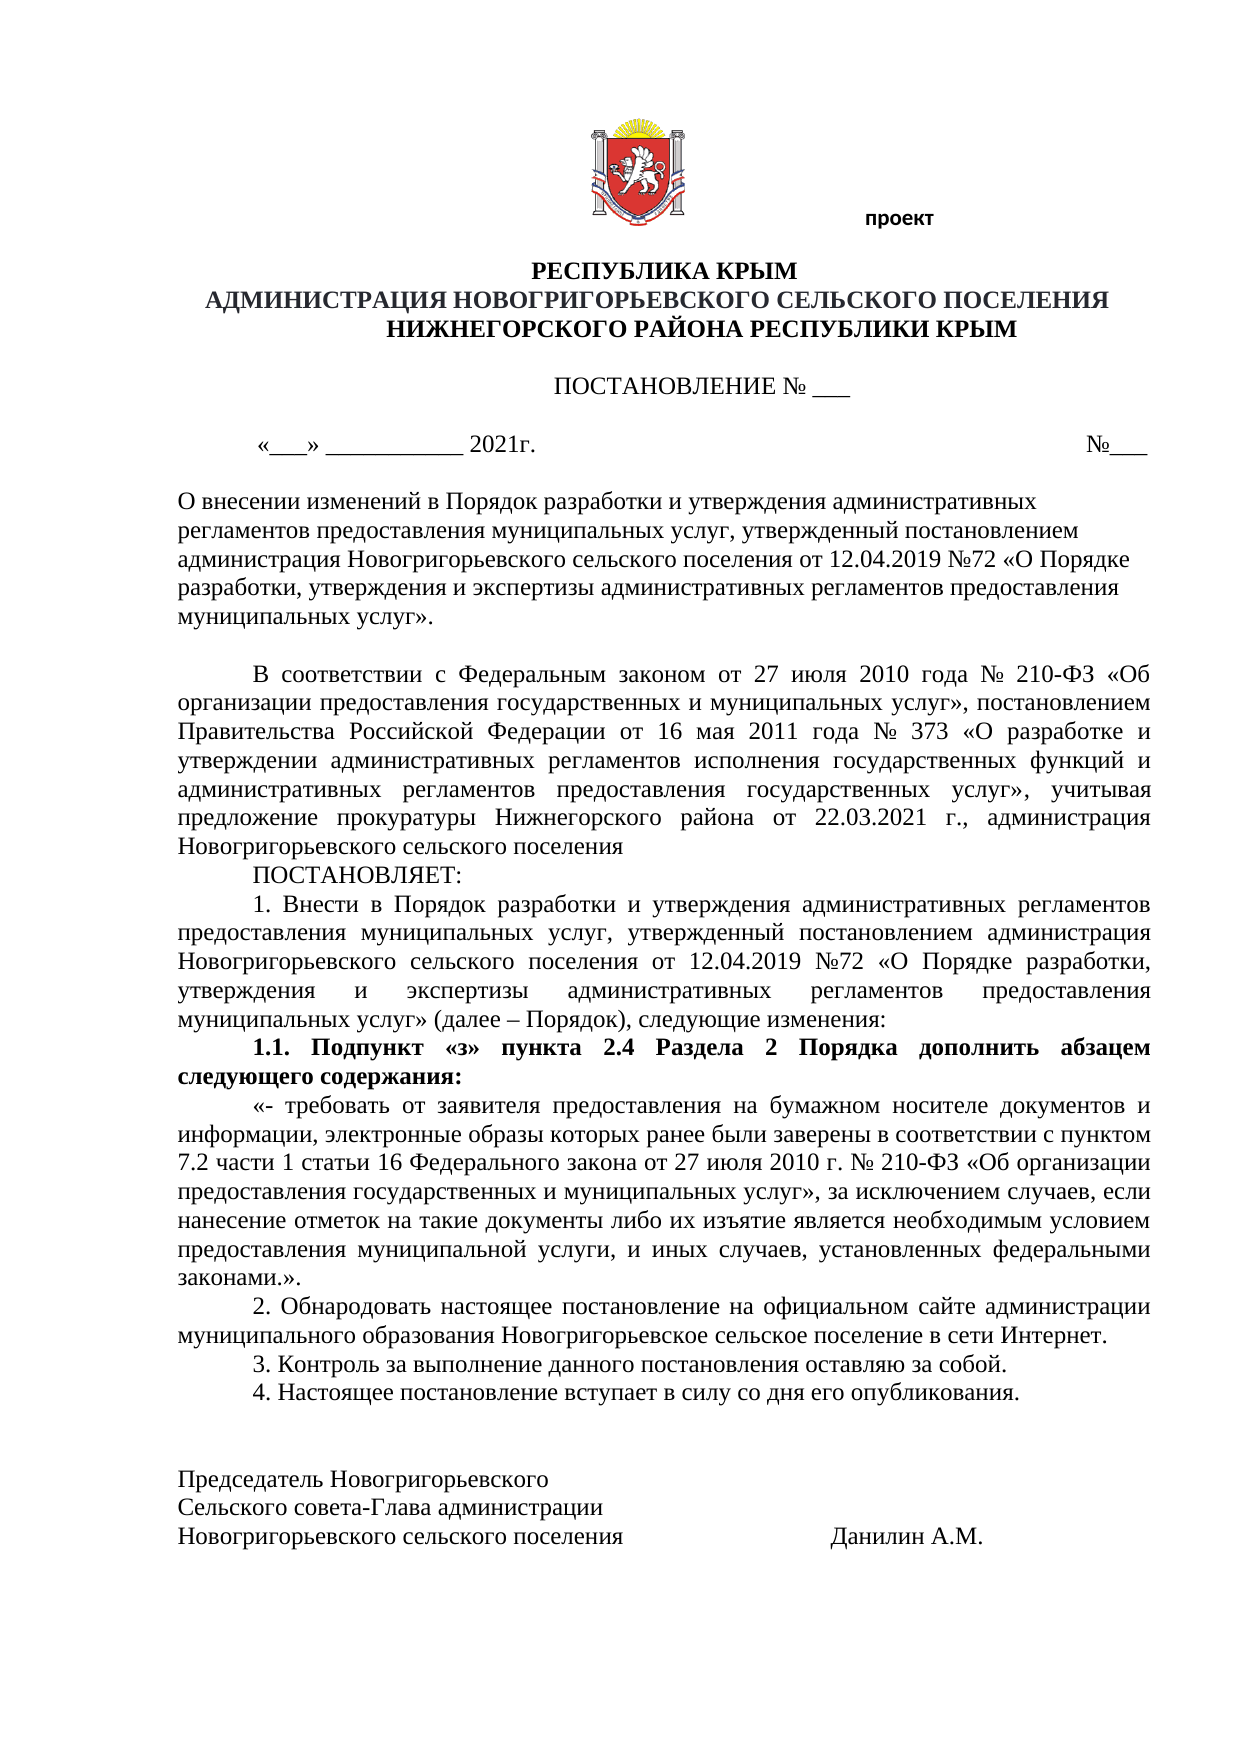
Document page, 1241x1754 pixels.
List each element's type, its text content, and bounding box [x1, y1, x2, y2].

picture [591, 118, 685, 226]
text ПОСТАНОВЛЕНИЕ № ___ [177, 371, 1152, 400]
text Председатель Новогригорьевского [177, 1464, 1152, 1492]
text АДМИНИСТРАЦИЯ НОВОГРИГОРЬЕВСКОГО СЕЛЬСКОГО ПОСЕЛЕНИЯ [162, 285, 1152, 314]
text НИЖНЕГОРСКОГО РАЙОНА РЕСПУБЛИКИ КРЫМ [177, 314, 1152, 342]
text 4. Настоящее постановление вступает в силу со дня его опубликования. [177, 1377, 1152, 1406]
text 2. Обнародовать настоящее постановление на официальном сайте администрации муниципального образования Новогригорьевское сельское поселение в сети Интернет. [177, 1291, 1152, 1349]
text Новогригорьевского сельского поселения Данилин А.М. [177, 1521, 1152, 1550]
text РЕСПУБЛИКА КРЫМ [177, 256, 1152, 285]
text 3. Контроль за выполнение данного постановления оставляю за собой. [177, 1349, 1152, 1377]
text проект [177, 118, 1152, 231]
text 1.1. Подпункт «з» пункта 2.4 Раздела 2 Порядка дополнить абзацем следующего содержания: [177, 1032, 1152, 1090]
text «- требовать от заявителя предоставления на бумажном носителе документов и информации, электронные образы которых ранее были заверены в соответствии с пунктом 7.2 части 1 статьи 16 Федерального закона от 27 июля 2010 г. № 210-ФЗ «Об организации предоставления государственных и муниципальных услуг», за исключением случаев, если нанесение отметок на такие документы либо их изъятие является необходимым условием предоставления муниципальной услуги, и иных случаев, установленных федеральными законами.». [177, 1090, 1152, 1291]
text 1. Внести в Порядок разработки и утверждения административных регламентов предоставления муниципальных услуг, утвержденный постановлением администрация Новогригорьевского сельского поселения от 12.04.2019 №72 «О Порядке разработки, утверждения и экспертизы административных регламентов предоставления муниципальных услуг» (далее – Порядок), следующие изменения: [177, 889, 1152, 1032]
text Сельского совета-Глава администрации [177, 1492, 1152, 1521]
text ПОСТАНОВЛЯЕТ: [177, 860, 1152, 889]
text «___» ___________ 2021г. №___ [177, 429, 1152, 457]
text В соответствии с Федеральным законом от 27 июля 2010 года № 210-ФЗ «Об организации предоставления государственных и муниципальных услуг», постановлением Правительства Российской Федерации от 16 мая 2011 года № 373 «О разработке и утверждении административных регламентов исполнения государственных функций и административных регламентов предоставления государственных услуг», учитывая предложение прокуратуры Нижнегорского района от 22.03.2021 г., администрация Новогригорьевского сельского поселения [177, 659, 1152, 860]
text О внесении изменений в Порядок разработки и утверждения административных регламентов предоставления муниципальных услуг, утвержденный постановлением администрация Новогригорьевского сельского поселения от 12.04.2019 №72 «О Порядке разработки, утверждения и экспертизы административных регламентов предоставления муниципальных услуг». [177, 486, 1152, 630]
